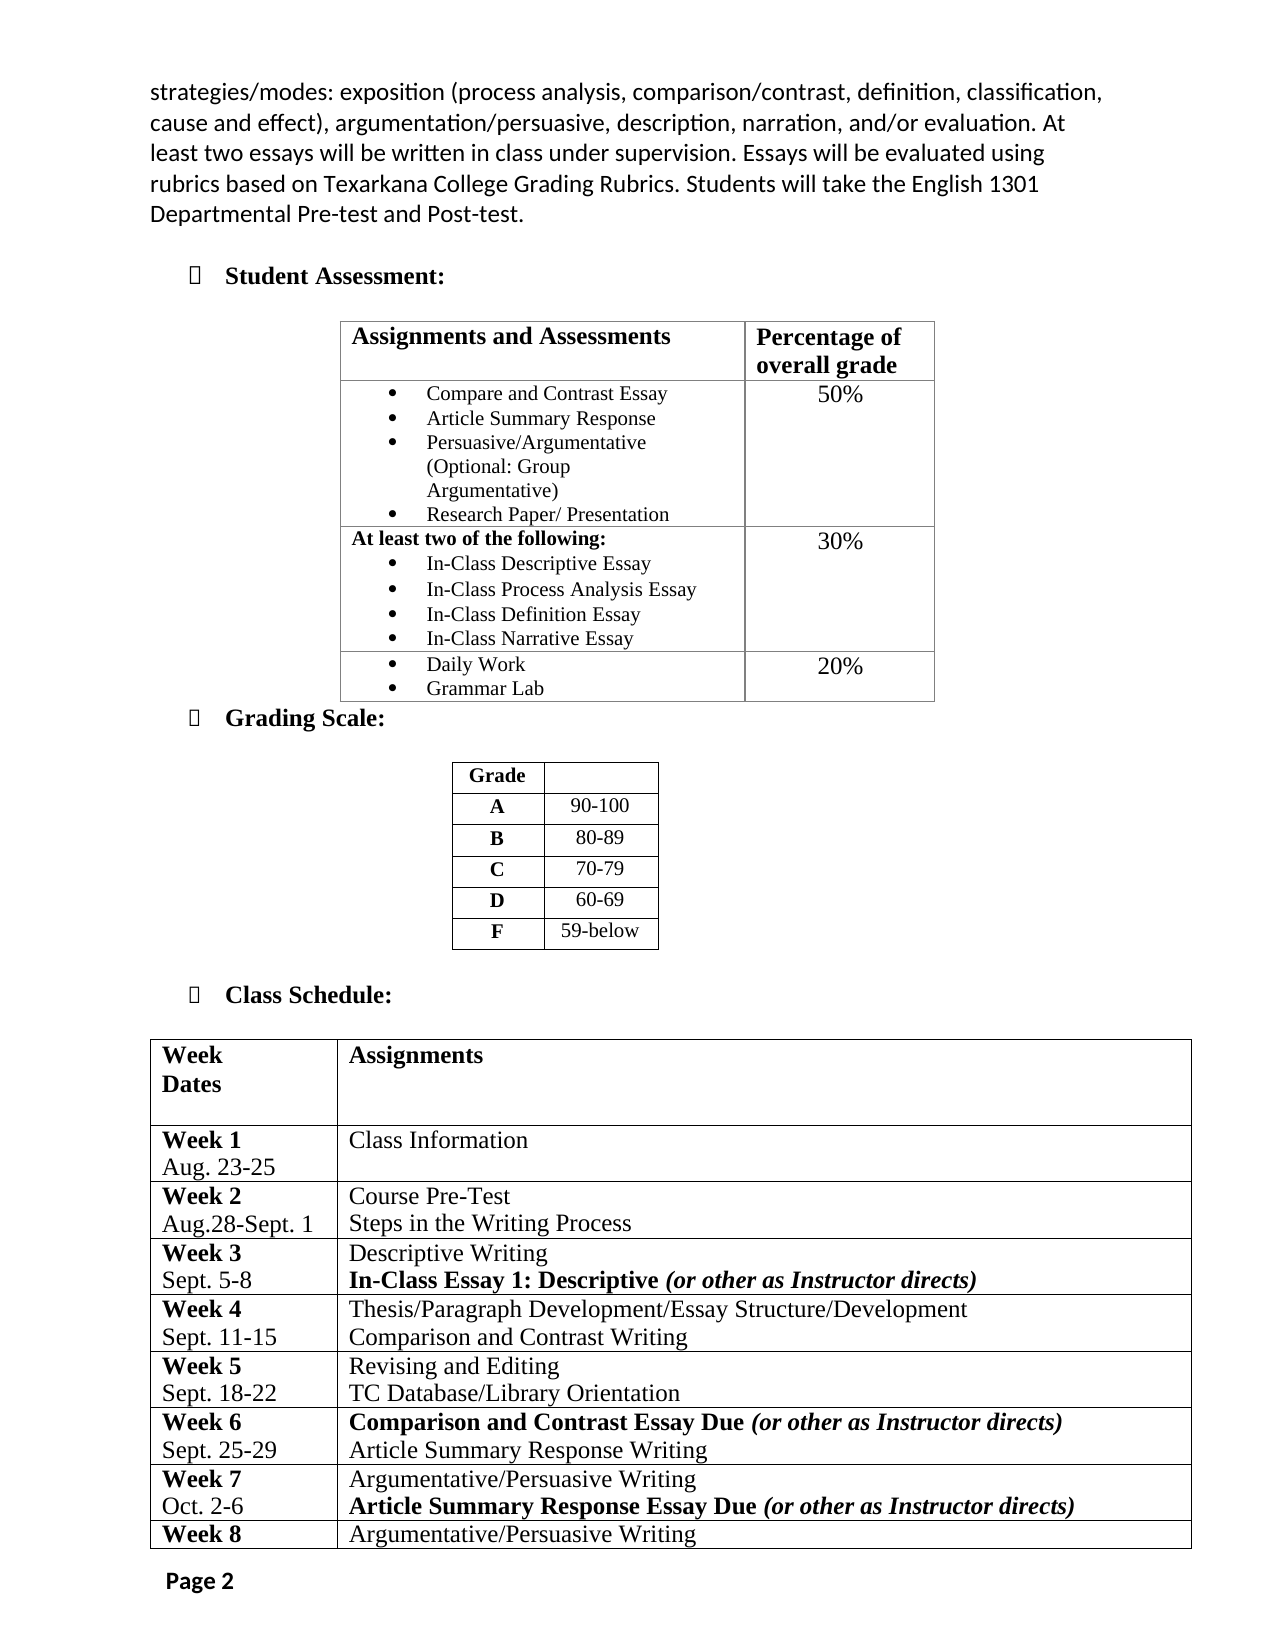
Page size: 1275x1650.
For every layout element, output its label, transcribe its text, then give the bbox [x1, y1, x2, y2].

table_cell 60-69 [545, 888, 658, 918]
table_cell 50% [746, 381, 934, 526]
table_cell Week 8 [151, 1521, 337, 1548]
list Class Schedule: [187, 979, 1204, 1010]
table_header Assignments [338, 1040, 1191, 1124]
table_cell Comparison and Contrast Essay Due (or other as Instructor directs) Article Summary Response Writing [338, 1408, 1191, 1463]
table_header Percentage of overall grade [746, 322, 934, 379]
table_header Grade [453, 763, 544, 793]
table_cell Week 7 Oct. 2-6 [151, 1465, 337, 1520]
table_cell 30% [746, 527, 934, 651]
table_header Week Dates [151, 1040, 337, 1124]
table_cell 80-89 [545, 825, 658, 856]
table_cell Week 6 Sept. 25-29 [151, 1408, 337, 1463]
table_cell Argumentative/Persuasive Writing [338, 1521, 1191, 1548]
table_cell Course Pre-Test Steps in the Writing Process [338, 1182, 1191, 1237]
text strategies/modes: exposition (process analysis, comparison/contrast, definition, classification, cause and effect), argumentation/persuasive, description, narration, and/or evaluation. At least two essays will be written in class under supervision. Essays will be evaluated using rubrics based on Texarkana College Grading Rubrics. Students will take the English 1301 Departmental Pre-test and Post-test. [150, 76, 1109, 229]
list Student Assessment: [187, 258, 1204, 292]
table_cell Week 1 Aug. 23-25 [151, 1126, 337, 1181]
table_cell C [453, 857, 544, 887]
table_header [545, 763, 658, 793]
table_cell Compare and Contrast Essay Article Summary Response Persuasive/Argumentative (Optional: Group Argumentative) Research Paper/ Presentation [341, 381, 744, 526]
table_cell 70-79 [545, 857, 658, 887]
table_cell Week 5 Sept. 18-22 [151, 1352, 337, 1407]
table_cell Week 3 Sept. 5-8 [151, 1239, 337, 1294]
table_cell A [453, 794, 544, 824]
table_cell At least two of the following: In-Class Descriptive Essay In-Class Process Analysis Essay In-Class Definition Essay In-Class Narrative Essay [341, 527, 744, 651]
table_cell Thesis/Paragraph Development/Essay Structure/Development Comparison and Contrast Writing [338, 1295, 1191, 1351]
table_cell 59-below [545, 919, 658, 949]
table_cell D [453, 888, 544, 918]
table_cell 90-100 [545, 794, 658, 824]
text Page 2 [166, 1565, 1204, 1596]
table_cell Week 4 Sept. 11-15 [151, 1295, 337, 1351]
table_cell B [453, 825, 544, 856]
list Grading Scale: [187, 702, 1204, 733]
table_header Assignments and Assessments [341, 322, 744, 379]
table_cell Week 2 Aug.28-Sept. 1 [151, 1182, 337, 1237]
table_cell 20% [746, 652, 934, 701]
table_cell Descriptive Writing In-Class Essay 1: Descriptive (or other as Instructor directs) [338, 1239, 1191, 1294]
table_cell Daily Work Grammar Lab [341, 652, 744, 701]
table_cell F [453, 919, 544, 949]
table_cell Argumentative/Persuasive Writing Article Summary Response Essay Due (or other as Instructor directs) [338, 1465, 1191, 1520]
table_cell Class Information [338, 1126, 1191, 1181]
table_cell Revising and Editing TC Database/Library Orientation [338, 1352, 1191, 1407]
